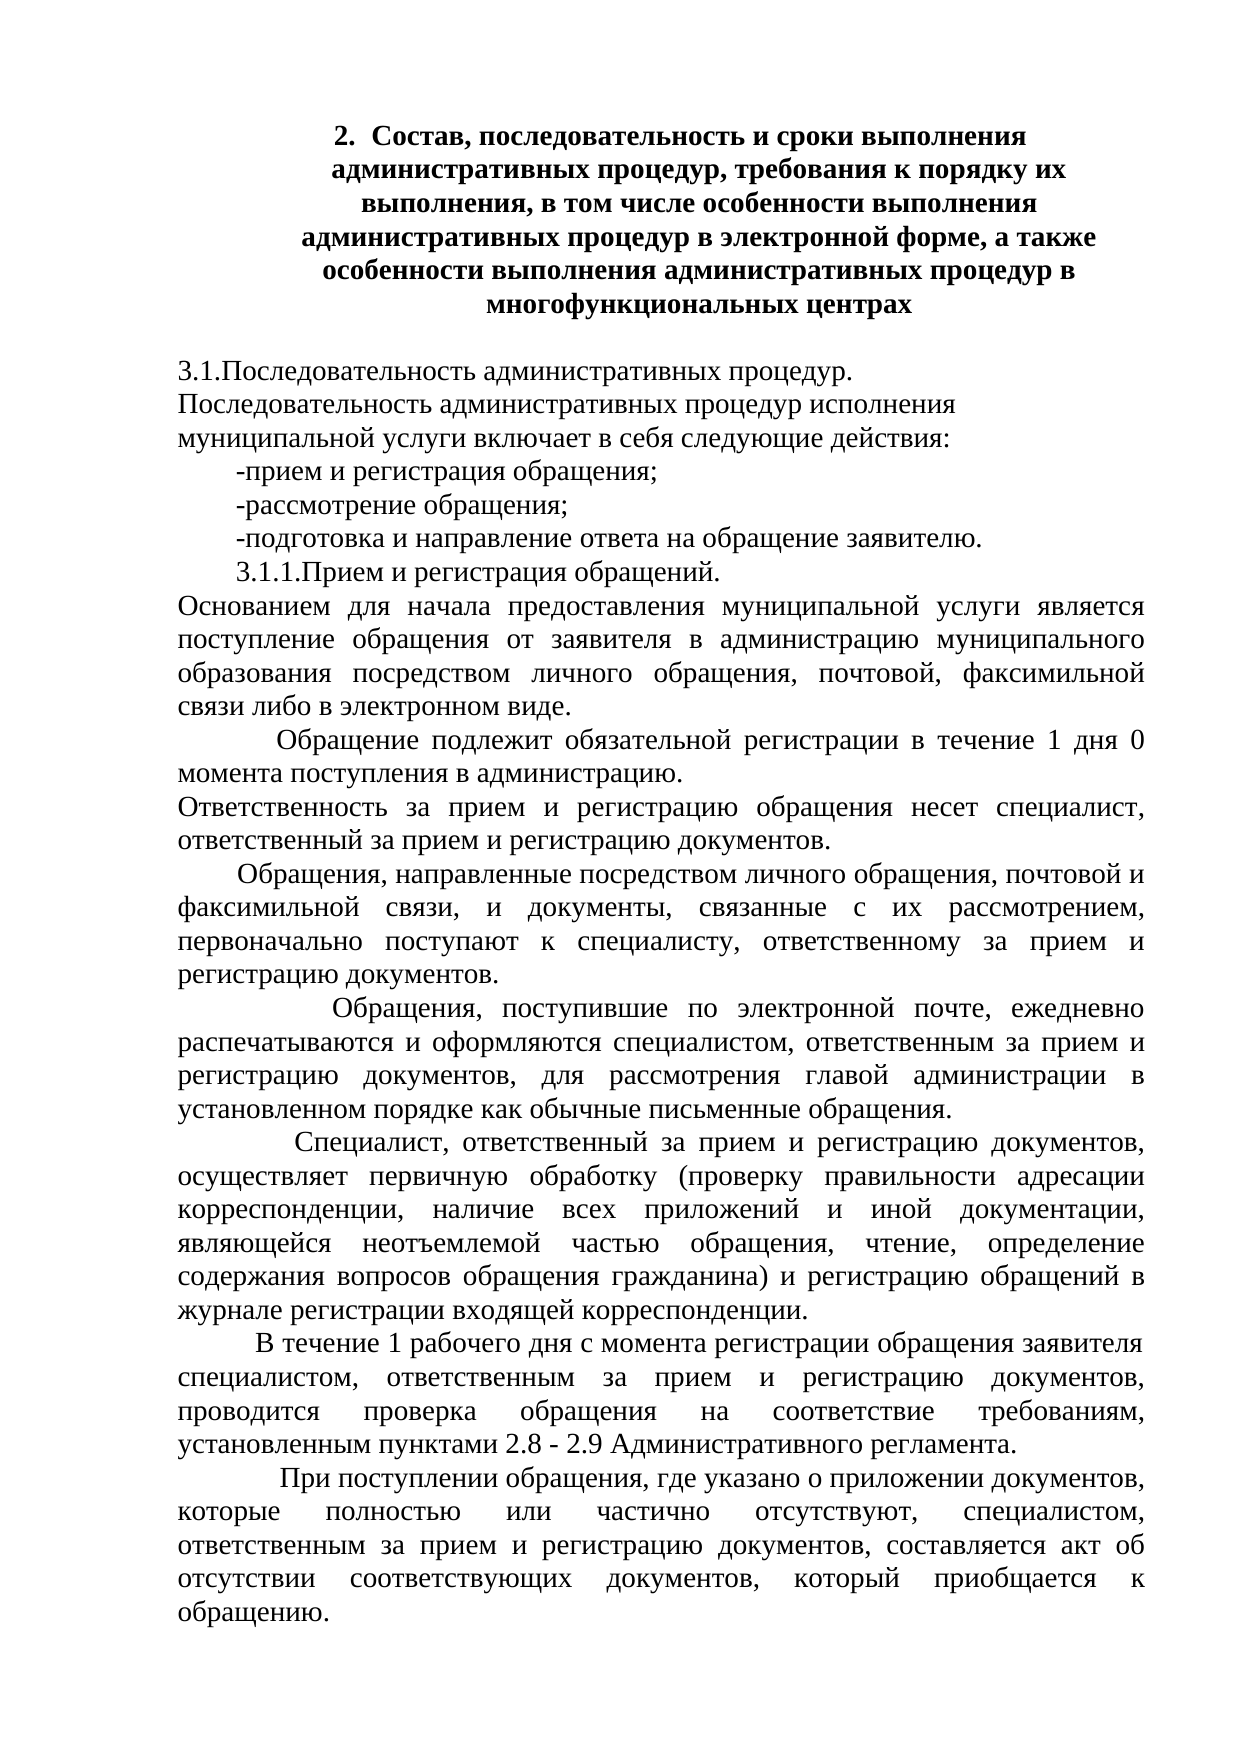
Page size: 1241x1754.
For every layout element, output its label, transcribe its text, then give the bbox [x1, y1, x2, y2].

text Обращение подлежит обязательной регистрации в течение 1 дня 0 момента поступления в администрацию. [177, 722, 1146, 789]
text Ответственность за прием и регистрацию обращения несет специалист, ответственный за прием и регистрацию документов. [177, 789, 1146, 856]
text Последовательность административных процедур исполнения [177, 386, 1146, 420]
text 3.1.Последовательность административных процедур. [177, 353, 1146, 386]
text Специалист, ответственный за прием и регистрацию документов, осуществляет первичную обработку (проверку правильности адресации корреспонденции, наличие всех приложений и иной документации, являющейся неотъемлемой частью обращения, чтение, определение содержания вопросов обращения гражданина) и регистрацию обращений в журнале регистрации входящей корреспонденции. [177, 1124, 1146, 1326]
text -подготовка и направление ответа на обращение заявителю. [177, 521, 1146, 554]
text В течение 1 рабочего дня с момента регистрации обращения заявителя специалистом, ответственным за прием и регистрацию документов, проводится проверка обращения на соответствие требованиям, установленным пунктами 2.8 - 2.9 Административного регламента. [177, 1326, 1146, 1460]
text Обращения, направленные посредством личного обращения, почтовой и факсимильной связи, и документы, связанные с их рассмотрением, первоначально поступают к специалисту, ответственному за прием и регистрацию документов. [177, 856, 1146, 990]
text -прием и регистрация обращения; [177, 453, 1146, 487]
text муниципальной услуги включает в себя следующие действия: [177, 420, 1146, 453]
text Обращения, поступившие по электронной почте, ежедневно распечатываются и оформляются специалистом, ответственным за прием и регистрацию документов, для рассмотрения главой администрации в установленном порядке как обычные письменные обращения. [177, 990, 1146, 1124]
text Основанием для начала предоставления муниципальной услуги является поступление обращения от заявителя в администрацию муниципального образования посредством личного обращения, почтовой, факсимильной связи либо в электронном виде. [177, 588, 1146, 722]
list Состав, последовательность и сроки выполнения административных процедур, требования к порядку их выполнения, в том числе особенности выполнения административных процедур в электронной форме, а также особенности выполнения административных процедур в многофункциональных центрах [215, 118, 1146, 319]
text 3.1.1.Прием и регистрация обращений. [177, 554, 1146, 588]
text -рассмотрение обращения; [177, 487, 1146, 521]
text При поступлении обращения, где указано о приложении документов, которые полностью или частично отсутствуют, специалистом, ответственным за прием и регистрацию документов, составляется акт об отсутствии соответствующих документов, который приобщается к обращению. [177, 1460, 1146, 1627]
